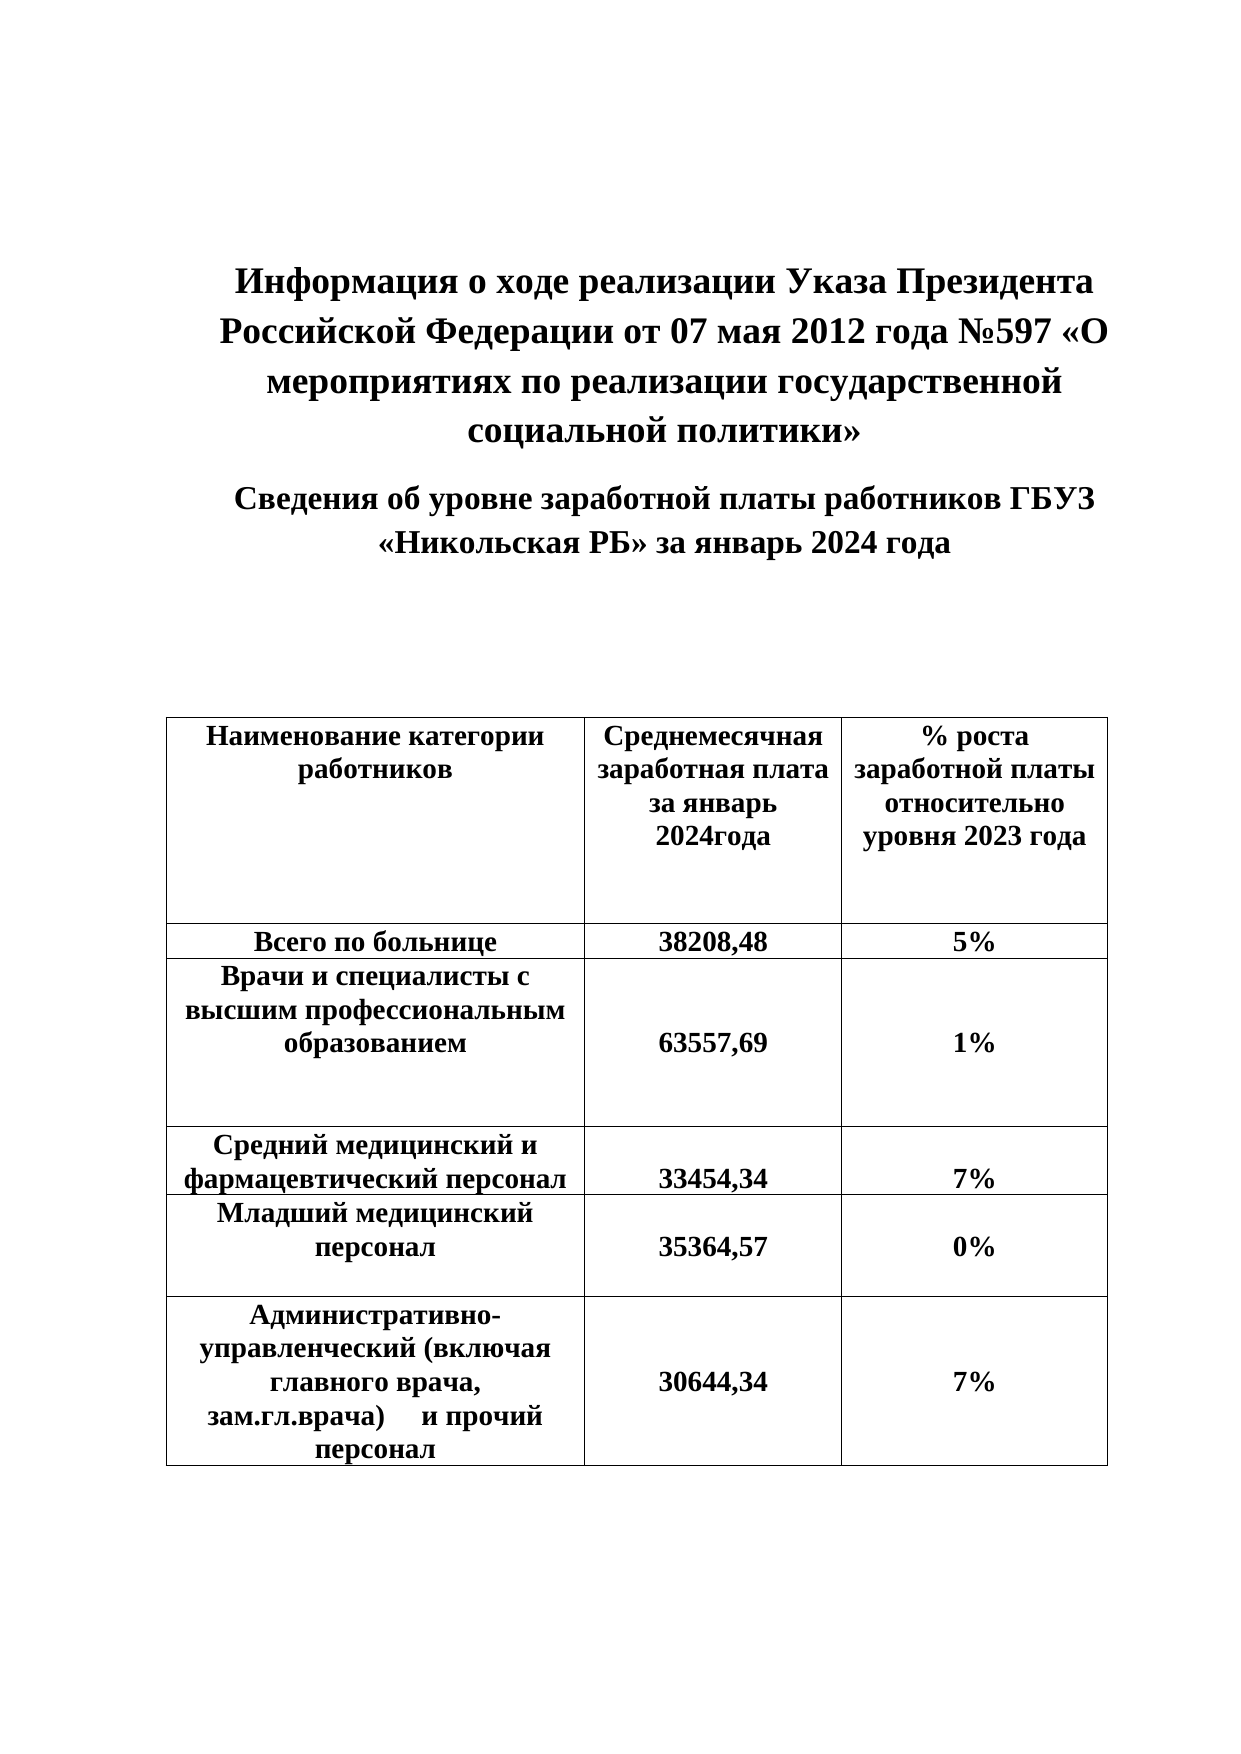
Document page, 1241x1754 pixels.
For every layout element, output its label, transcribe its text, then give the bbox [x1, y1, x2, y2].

table_cell 33454,34 [585, 1127, 841, 1194]
table_cell Административно-управленческий (включая главного врача, зам.гл.врача) и прочий персонал [167, 1297, 584, 1465]
table_cell Младший медицинский персонал [167, 1195, 584, 1296]
table_cell Врачи и специалисты с высшим профессиональным образованием [167, 959, 584, 1126]
table_cell 30644,34 [585, 1297, 841, 1465]
table_cell 5% [842, 924, 1107, 957]
table_cell 38208,48 [585, 924, 841, 957]
text Информация о ходе реализации Указа Президента Российской Федерации от 07 мая 2012 года №597 «О мероприятиях по реализации государственной социальной политики» [177, 259, 1152, 451]
table_cell 7% [842, 1127, 1107, 1194]
table_cell 0% [842, 1195, 1107, 1296]
table_cell Всего по больнице [167, 924, 584, 957]
table_header % роста заработной платы относительно уровня 2023 года [842, 718, 1107, 923]
table_cell 7% [842, 1297, 1107, 1465]
table_cell 35364,57 [585, 1195, 841, 1296]
table_header Среднемесячная заработная плата за январь 2024года [585, 718, 841, 923]
table_cell 63557,69 [585, 959, 841, 1126]
text Сведения об уровне заработной платы работников ГБУЗ «Никольская РБ» за январь 2024 года [177, 478, 1152, 561]
table_cell 1% [842, 959, 1107, 1126]
table_cell Средний медицинский и фармацевтический персонал [167, 1127, 584, 1194]
table_header Наименование категории работников [167, 718, 584, 923]
